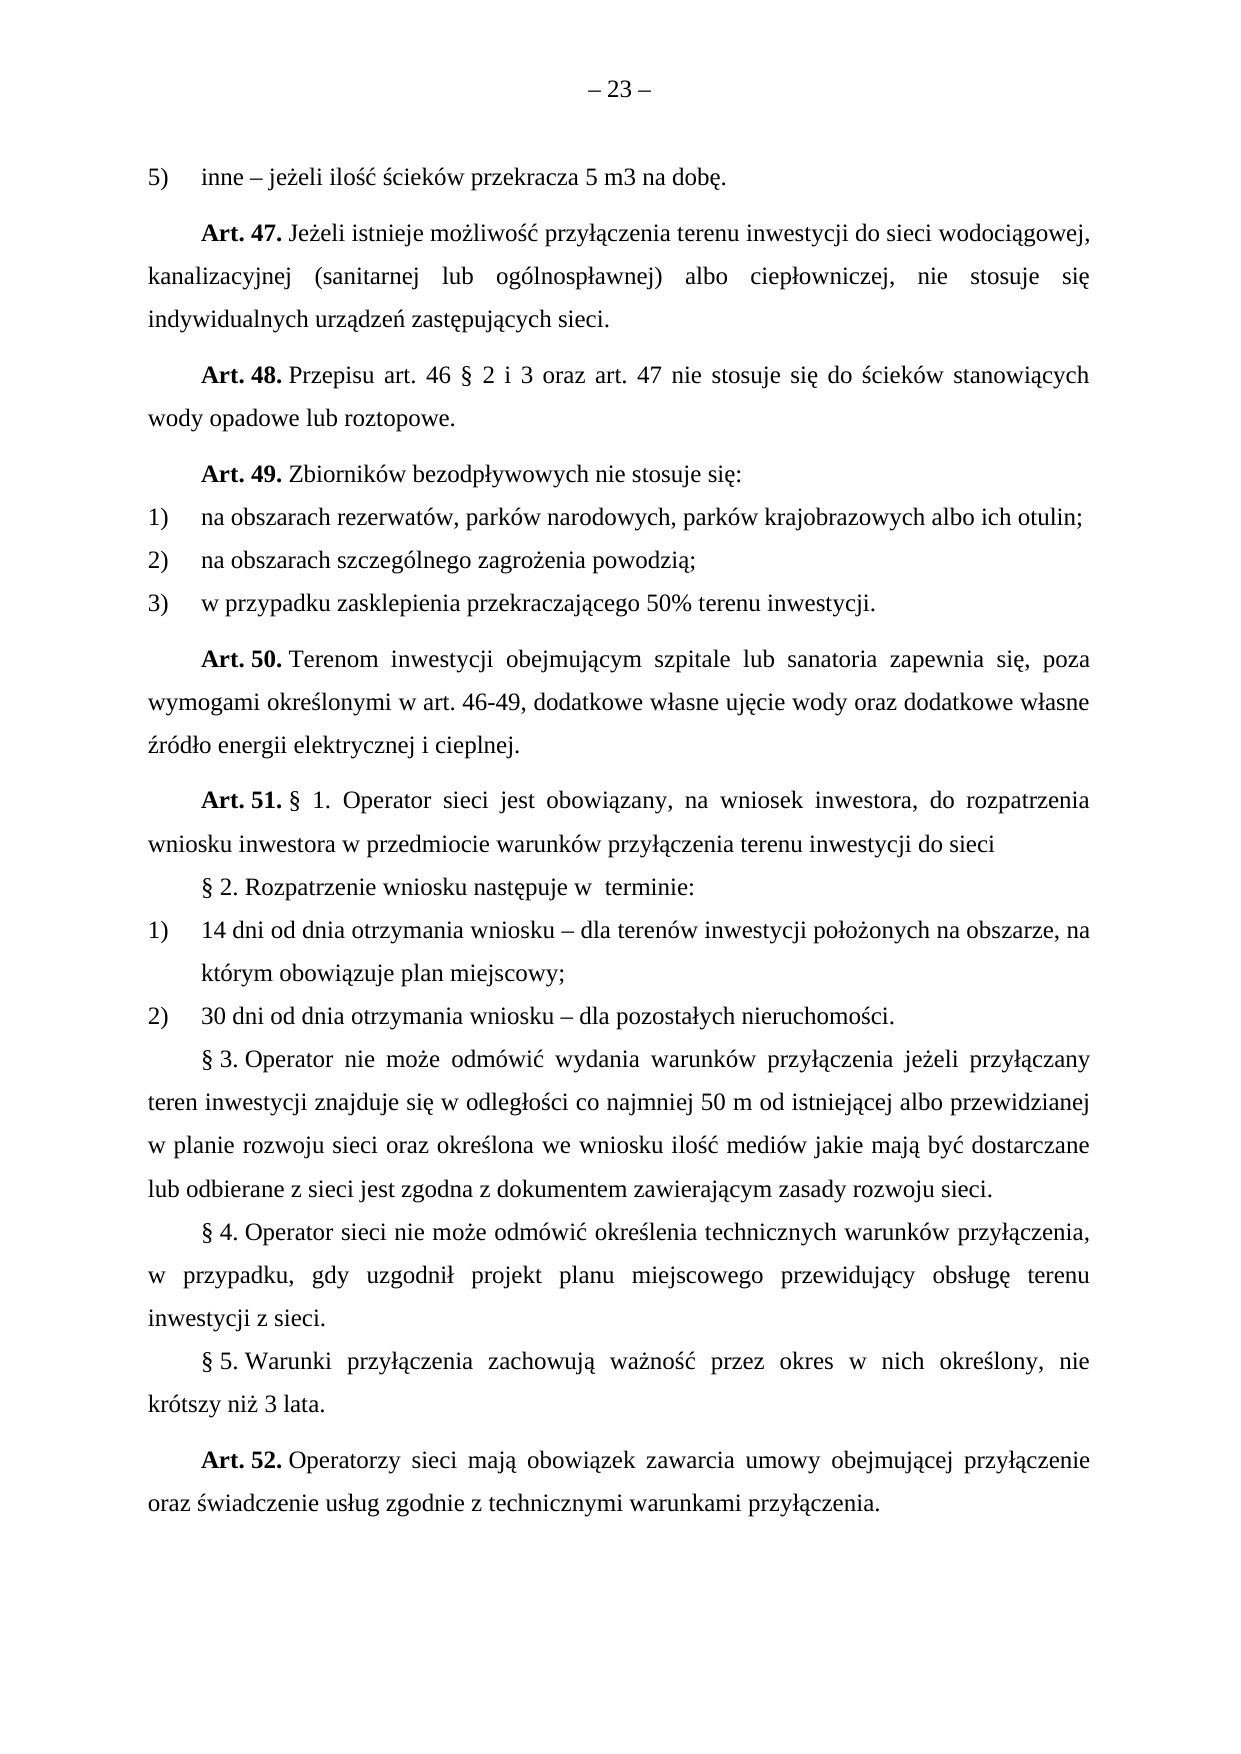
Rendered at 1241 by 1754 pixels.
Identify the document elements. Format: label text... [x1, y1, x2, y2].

text 2) 30 dni od dnia otrzymania wniosku – dla pozostałych nieruchomości. [148, 1001, 1091, 1030]
text Art. 50. Terenom inwestycji obejmującym szpitale lub sanatoria zapewnia się, poza wymogami określonymi w art. 46-49, dodatkowe własne ujęcie wody oraz dodatkowe własne źródło energii elektrycznej i cieplnej. [148, 644, 1091, 759]
text 1) na obszarach rezerwatów, parków narodowych, parków krajobrazowych albo ich otulin; [148, 502, 1091, 531]
text Art. 52. Operatorzy sieci mają obowiązek zawarcia umowy obejmującej przyłączenie oraz świadczenie usług zgodnie z technicznymi warunkami przyłączenia. [148, 1445, 1091, 1517]
text Art. 47. Jeżeli istnieje możliwość przyłączenia terenu inwestycji do sieci wodociągowej, kanalizacyjnej (sanitarnej lub ogólnospławnej) albo ciepłowniczej, nie stosuje się indywidualnych urządzeń zastępujących sieci. [148, 218, 1091, 333]
text § 3. Operator nie może odmówić wydania warunków przyłączenia jeżeli przyłączany teren inwestycji znajduje się w odległości co najmniej 50 m od istniejącej albo przewidzianej w planie rozwoju sieci oraz określona we wniosku ilość mediów jakie mają być dostarczane lub odbierane z sieci jest zgodna z dokumentem zawierającym zasady rozwoju sieci. [148, 1044, 1091, 1202]
text § 2. Rozpatrzenie wniosku następuje w terminie: [148, 872, 1091, 901]
text § 5. Warunki przyłączenia zachowują ważność przez okres w nich określony, nie krótszy niż 3 lata. [148, 1346, 1091, 1418]
text Art. 49. Zbiorników bezodpływowych nie stosuje się: [148, 459, 1091, 487]
text Art. 51. § 1. Operator sieci jest obowiązany, na wniosek inwestora, do rozpatrzenia wniosku inwestora w przedmiocie warunków przyłączenia terenu inwestycji do sieci [148, 786, 1091, 857]
text Art. 48. Przepisu art. 46 § 2 i 3 oraz art. 47 nie stosuje się do ścieków stanowiących wody opadowe lub roztopowe. [148, 360, 1091, 432]
text 3) w przypadku zasklepienia przekraczającego 50% terenu inwestycji. [148, 588, 1091, 617]
text § 4. Operator sieci nie może odmówić określenia technicznych warunków przyłączenia, w przypadku, gdy uzgodnił projekt planu miejscowego przewidujący obsługę terenu inwestycji z sieci. [148, 1217, 1091, 1332]
text 5) inne – jeżeli ilość ścieków przekracza 5 m3 na dobę. [148, 162, 1091, 191]
text 2) na obszarach szczególnego zagrożenia powodzią; [148, 545, 1091, 574]
text 1) 14 dni od dnia otrzymania wniosku – dla terenów inwestycji położonych na obszarze, na którym obowiązuje plan miejscowy; [148, 915, 1091, 987]
